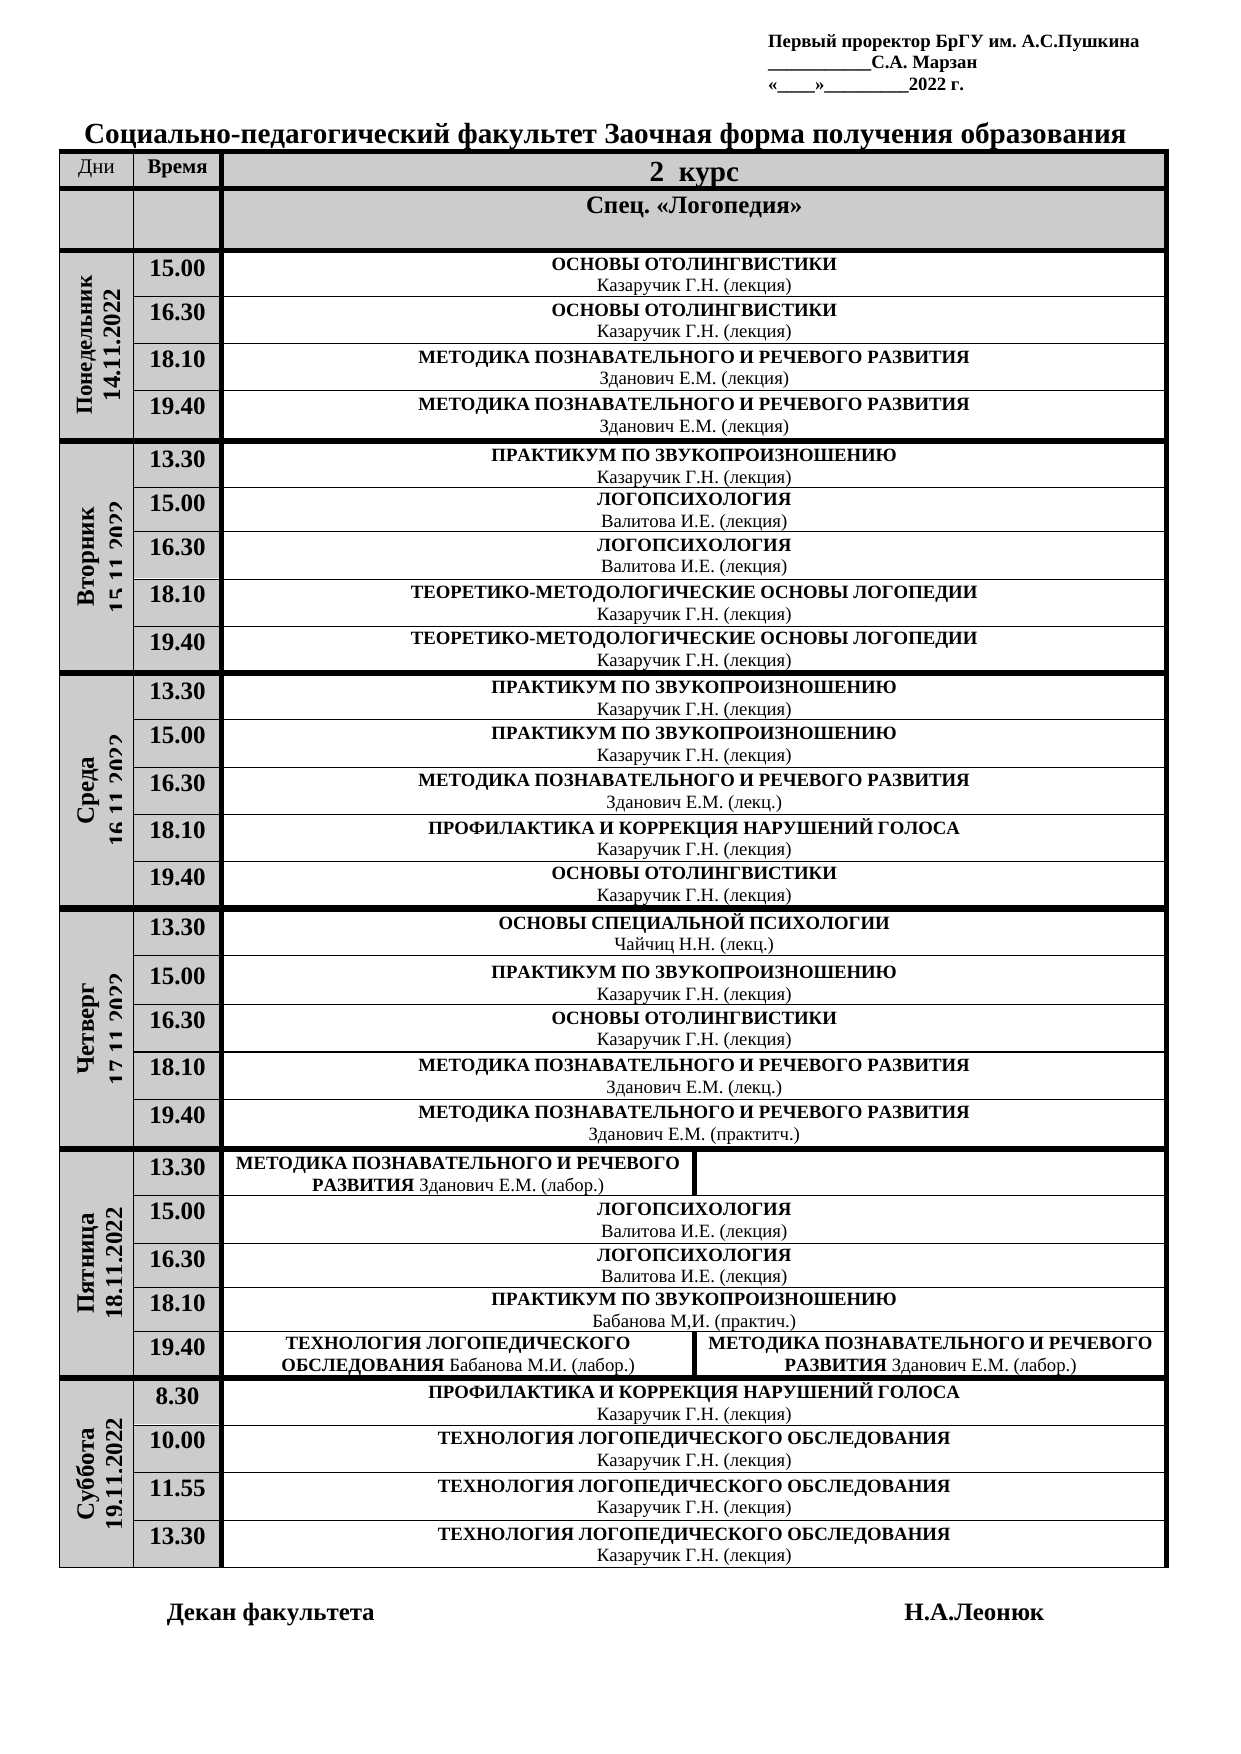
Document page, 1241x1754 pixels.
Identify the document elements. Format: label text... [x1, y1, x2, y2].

table_cell 13.30 [134, 1152, 219, 1195]
table_cell 18.10 [134, 1053, 219, 1099]
table_cell [697, 1152, 1164, 1195]
table_cell Среда 16.11.2022 [60, 676, 133, 905]
table_cell 16.30 [134, 1005, 219, 1051]
table_cell 19.40 [134, 1100, 219, 1146]
table_cell 13.30 [134, 1521, 219, 1567]
table_cell ОСНОВЫ ОТОЛИНГВИСТИКИ Казаручик Г.Н. (лекция) [224, 1005, 1164, 1051]
table_cell 10.00 [134, 1426, 219, 1472]
table_cell 13.30 [134, 676, 219, 719]
table_cell 19.40 [134, 862, 219, 905]
table_cell [134, 191, 219, 248]
table_cell 19.40 [134, 391, 219, 438]
text Социально-педагогический факультет Заочная форма получения образования [59, 116, 1152, 149]
table_cell МЕТОДИКА ПОЗНАВАТЕЛЬНОГО И РЕЧЕВОГО РАЗВИТИЯ Зданович Е.М. (лекция) [224, 391, 1164, 438]
table_cell ПРАКТИКУМ ПО ЗВУКОПРОИЗНОШЕНИЮ Казаручик Г.Н. (лекция) [224, 720, 1164, 767]
table_cell 15.00 [134, 1196, 219, 1243]
table_cell 13.30 [134, 444, 219, 487]
table_cell [60, 191, 133, 248]
table_cell ЛОГОПСИХОЛОГИЯ Валитова И.Е. (лекция) [224, 488, 1164, 531]
table_cell Понедельник 14.11.2022 [60, 253, 133, 438]
table_cell ОСНОВЫ СПЕЦИАЛЬНОЙ ПСИХОЛОГИИ Чайчиц Н.Н. (лекц.) [224, 912, 1164, 955]
table_cell МЕТОДИКА ПОЗНАВАТЕЛЬНОГО И РЕЧЕВОГО РАЗВИТИЯ Зданович Е.М. (практитч.) [224, 1100, 1164, 1146]
table_cell 18.10 [134, 344, 219, 390]
table_cell ПРАКТИКУМ ПО ЗВУКОПРОИЗНОШЕНИЮ Казаручик Г.Н. (лекция) [224, 956, 1164, 1004]
table_cell 15.00 [134, 253, 219, 296]
table_cell Спец. «Логопедия» [224, 191, 1164, 248]
table_cell МЕТОДИКА ПОЗНАВАТЕЛЬНОГО И РЕЧЕВОГО РАЗВИТИЯ Зданович Е.М. (лекция) [224, 344, 1164, 390]
text Первый проректор БрГУ им. А.С.Пушкина [768, 29, 1152, 51]
table_cell ОСНОВЫ ОТОЛИНГВИСТИКИ Казаручик Г.Н. (лекция) [224, 297, 1164, 343]
table_cell 8.30 [134, 1381, 219, 1424]
table_cell Пятница 18.11.2022 [60, 1152, 133, 1375]
table_cell ПРОФИЛАКТИКА И КОРРЕКЦИЯ НАРУШЕНИЙ ГОЛОСА Казаручик Г.Н. (лекция) [224, 815, 1164, 861]
table_cell ТЕХНОЛОГИЯ ЛОГОПЕДИЧЕСКОГО ОБСЛЕДОВАНИЯ Бабанова М.И. (лабор.) [224, 1332, 692, 1375]
table_cell ТЕОРЕТИКО-МЕТОДОЛОГИЧЕСКИЕ ОСНОВЫ ЛОГОПЕДИИ Казаручик Г.Н. (лекция) [224, 627, 1164, 670]
table_cell 15.00 [134, 488, 219, 531]
table_cell ПРОФИЛАКТИКА И КОРРЕКЦИЯ НАРУШЕНИЙ ГОЛОСА Казаручик Г.Н. (лекция) [224, 1381, 1164, 1424]
text ___________С.А. Марзан «____»_________2022 г. [768, 51, 1152, 94]
table_cell ПРАКТИКУМ ПО ЗВУКОПРОИЗНОШЕНИЮ Бабанова М,И. (практич.) [224, 1288, 1164, 1331]
table_header Время [134, 154, 219, 186]
table_cell 18.10 [134, 1288, 219, 1331]
table_cell ОСНОВЫ ОТОЛИНГВИСТИКИ Казаручик Г.Н. (лекция) [224, 253, 1164, 296]
table_cell ПРАКТИКУМ ПО ЗВУКОПРОИЗНОШЕНИЮ Казаручик Г.Н. (лекция) [224, 676, 1164, 719]
table_cell МЕТОДИКА ПОЗНАВАТЕЛЬНОГО И РЕЧЕВОГО РАЗВИТИЯ Зданович Е.М. (лабор.) [697, 1332, 1164, 1375]
table_cell ОСНОВЫ ОТОЛИНГВИСТИКИ Казаручик Г.Н. (лекция) [224, 862, 1164, 905]
table_cell 11.55 [134, 1473, 219, 1520]
table_header Дни [60, 154, 133, 186]
table_cell 19.40 [134, 627, 219, 670]
table_cell Четверг 17.11.2022 [60, 912, 133, 1146]
table_cell ЛОГОПСИХОЛОГИЯ Валитова И.Е. (лекция) [224, 532, 1164, 578]
table_cell ТЕОРЕТИКО-МЕТОДОЛОГИЧЕСКИЕ ОСНОВЫ ЛОГОПЕДИИ Казаручик Г.Н. (лекция) [224, 580, 1164, 626]
table_cell 13.30 [134, 912, 219, 955]
table_cell 15.00 [134, 720, 219, 767]
table_cell ТЕХНОЛОГИЯ ЛОГОПЕДИЧЕСКОГО ОБСЛЕДОВАНИЯ Казаручик Г.Н. (лекция) [224, 1473, 1164, 1520]
text Декан факультета Н.А.Леонюк [59, 1597, 1152, 1626]
table_cell МЕТОДИКА ПОЗНАВАТЕЛЬНОГО И РЕЧЕВОГО РАЗВИТИЯ Зданович Е.М. (лекц.) [224, 768, 1164, 814]
table_cell ЛОГОПСИХОЛОГИЯ Валитова И.Е. (лекция) [224, 1196, 1164, 1243]
table_cell Вторник 15.11.2022 [60, 444, 133, 670]
table_cell 15.00 [134, 956, 219, 1004]
table_cell Суббота 19.11.2022 [60, 1381, 133, 1567]
table_cell 16.30 [134, 297, 219, 343]
table_cell ТЕХНОЛОГИЯ ЛОГОПЕДИЧЕСКОГО ОБСЛЕДОВАНИЯ Казаручик Г.Н. (лекция) [224, 1521, 1164, 1567]
table_cell 16.30 [134, 532, 219, 578]
table_cell МЕТОДИКА ПОЗНАВАТЕЛЬНОГО И РЕЧЕВОГО РАЗВИТИЯ Зданович Е.М. (лабор.) [224, 1152, 692, 1195]
table_cell 18.10 [134, 580, 219, 626]
table_cell 16.30 [134, 1244, 219, 1287]
table_cell 18.10 [134, 815, 219, 861]
table_cell ЛОГОПСИХОЛОГИЯ Валитова И.Е. (лекция) [224, 1244, 1164, 1287]
table_cell ТЕХНОЛОГИЯ ЛОГОПЕДИЧЕСКОГО ОБСЛЕДОВАНИЯ Казаручик Г.Н. (лекция) [224, 1426, 1164, 1472]
table_cell 16.30 [134, 768, 219, 814]
table_cell МЕТОДИКА ПОЗНАВАТЕЛЬНОГО И РЕЧЕВОГО РАЗВИТИЯ Зданович Е.М. (лекц.) [224, 1053, 1164, 1099]
table_header 2 курс [224, 154, 1164, 186]
table_cell 19.40 [134, 1332, 219, 1375]
table_cell ПРАКТИКУМ ПО ЗВУКОПРОИЗНОШЕНИЮ Казаручик Г.Н. (лекция) [224, 444, 1164, 487]
